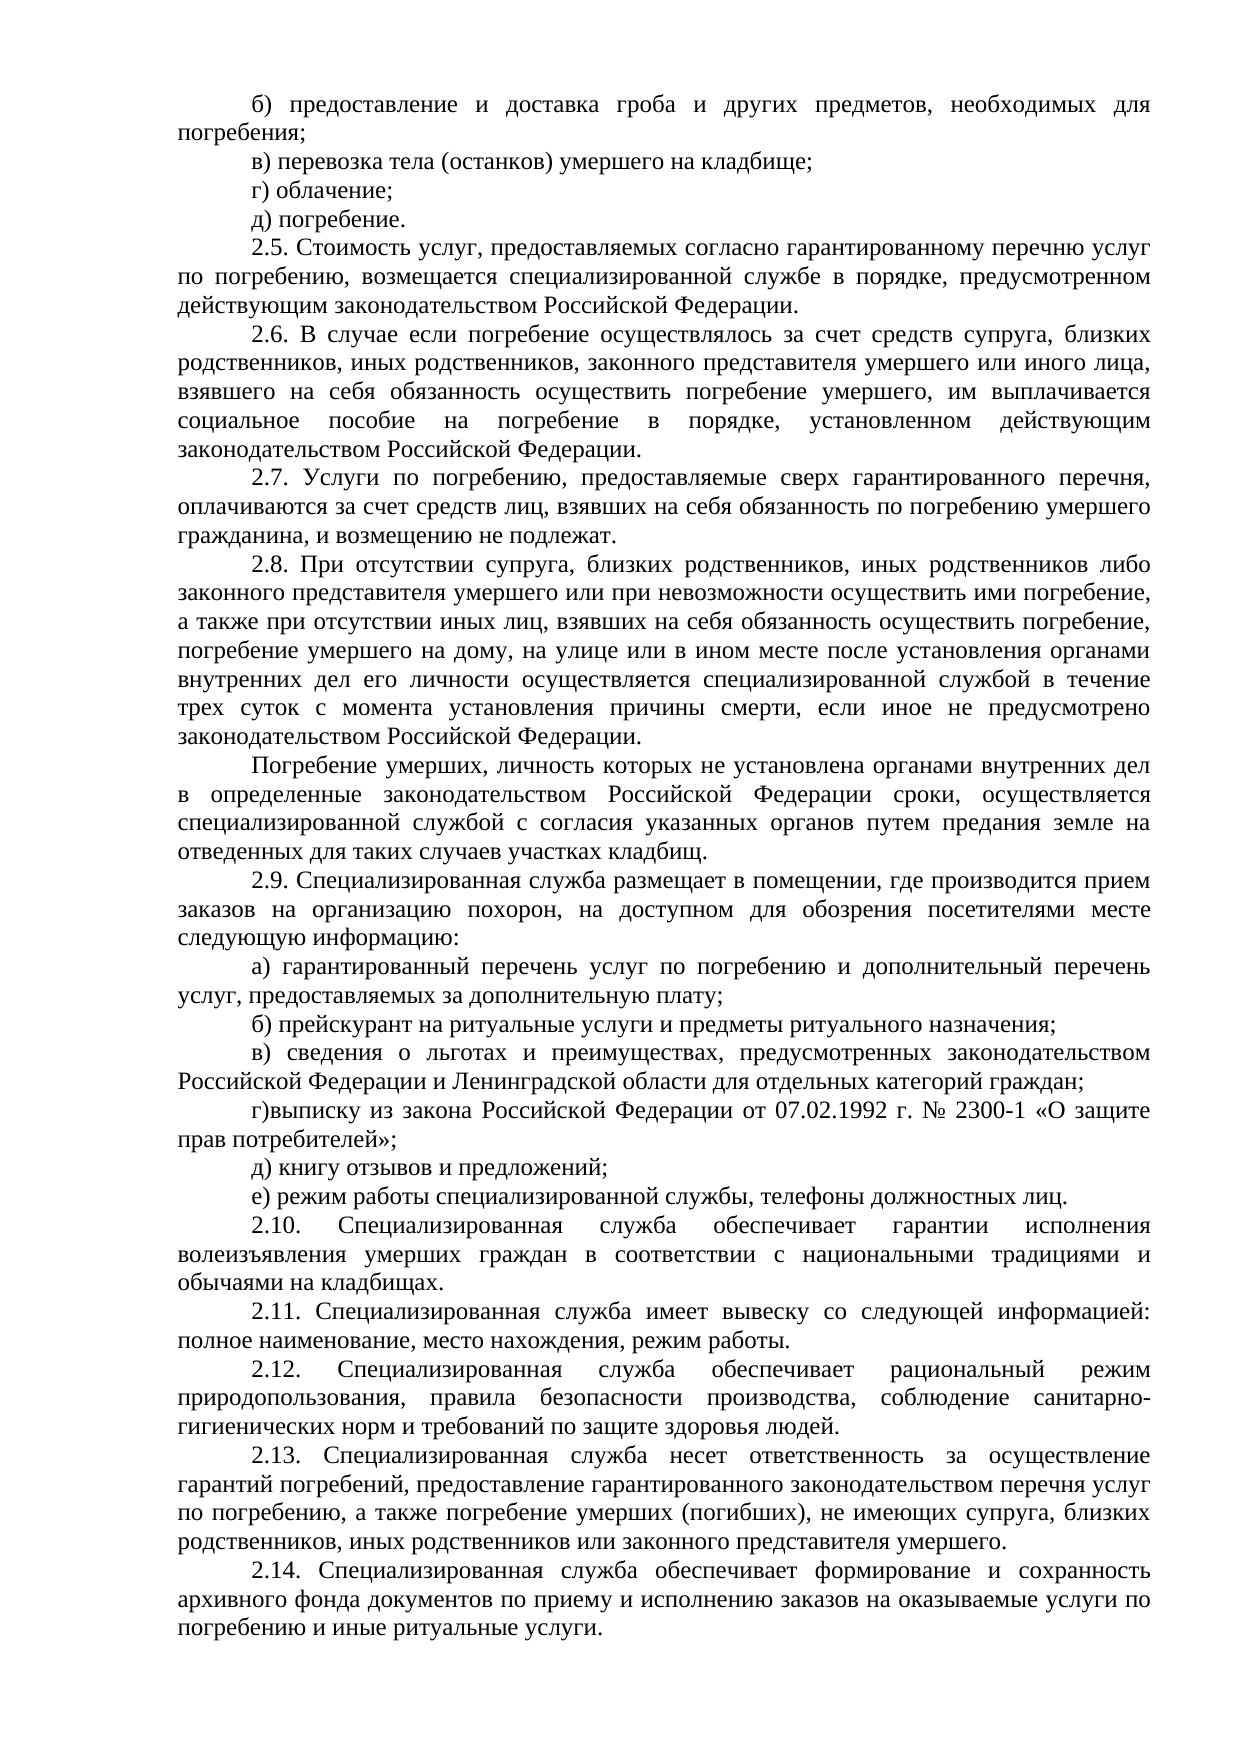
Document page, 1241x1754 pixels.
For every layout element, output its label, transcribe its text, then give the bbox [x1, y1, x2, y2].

text г)выписку из закона Российской Федерации от 07.02.1992 г. № 2300-1 «О защите прав потребителей»; [177, 1095, 1152, 1152]
text 2.7. Услуги по погребению, предоставляемые сверх гарантированного перечня, оплачиваются за счет средств лиц, взявших на себя обязанность по погребению умершего гражданина, и возмещению не подлежат. [177, 462, 1152, 549]
text Погребение умерших, личность которых не установлена органами внутренних дел в определенные законодательством Российской Федерации сроки, осуществляется специализированной службой с согласия указанных органов путем предания земле на отведенных для таких случаев участках кладбищ. [177, 750, 1152, 865]
text 2.10. Специализированная служба обеспечивает гарантии исполнения волеизъявления умерших граждан в соответствии с национальными традициями и обычаями на кладбищах. [177, 1210, 1152, 1296]
text 2.14. Специализированная служба обеспечивает формирование и сохранность архивного фонда документов по приему и исполнению заказов на оказываемые услуги по погребению и иные ритуальные услуги. [177, 1555, 1152, 1641]
text б) прейскурант на ритуальные услуги и предметы ритуального назначения; [177, 1009, 1152, 1037]
text д) книгу отзывов и предложений; [177, 1152, 1152, 1181]
text е) режим работы специализированной службы, телефоны должностных лиц. [177, 1181, 1152, 1210]
text 2.6. В случае если погребение осуществлялось за счет средств супруга, близких родственников, иных родственников, законного представителя умершего или иного лица, взявшего на себя обязанность осуществить погребение умершего, им выплачивается социальное пособие на погребение в порядке, установленном действующим законодательством Российской Федерации. [177, 319, 1152, 462]
text 2.5. Стоимость услуг, предоставляемых согласно гарантированному перечню услуг по погребению, возмещается специализированной службе в порядке, предусмотренном действующим законодательством Российской Федерации. [177, 232, 1152, 319]
text в) сведения о льготах и преимуществах, предусмотренных законодательством Российской Федерации и Ленинградской области для отдельных категорий граждан; [177, 1037, 1152, 1095]
text 2.8. При отсутствии супруга, близких родственников, иных родственников либо законного представителя умершего или при невозможности осуществить ими погребение, а также при отсутствии иных лиц, взявших на себя обязанность осуществить погребение, погребение умершего на дому, на улице или в ином месте после установления органами внутренних дел его личности осуществляется специализированной службой в течение трех суток с момента установления причины смерти, если иное не предусмотрено законодательством Российской Федерации. [177, 549, 1152, 750]
text 2.11. Специализированная служба имеет вывеску со следующей информацией: полное наименование, место нахождения, режим работы. [177, 1296, 1152, 1354]
text б) предоставление и доставка гроба и других предметов, необходимых для погребения; [177, 89, 1152, 146]
text 2.9. Специализированная служба размещает в помещении, где производится прием заказов на организацию похорон, на доступном для обозрения посетителями месте следующую информацию: [177, 865, 1152, 951]
text 2.12. Специализированная служба обеспечивает рациональный режим природопользования, правила безопасности производства, соблюдение санитарно-гигиенических норм и требований по защите здоровья людей. [177, 1354, 1152, 1440]
text а) гарантированный перечень услуг по погребению и дополнительный перечень услуг, предоставляемых за дополнительную плату; [177, 951, 1152, 1009]
text 2.13. Специализированная служба несет ответственность за осуществление гарантий погребений, предоставление гарантированного законодательством перечня услуг по погребению, а также погребение умерших (погибших), не имеющих супруга, близких родственников, иных родственников или законного представителя умершего. [177, 1440, 1152, 1555]
text г) облачение; [177, 175, 1152, 204]
text д) погребение. [177, 204, 1152, 232]
text в) перевозка тела (останков) умершего на кладбище; [177, 146, 1152, 175]
